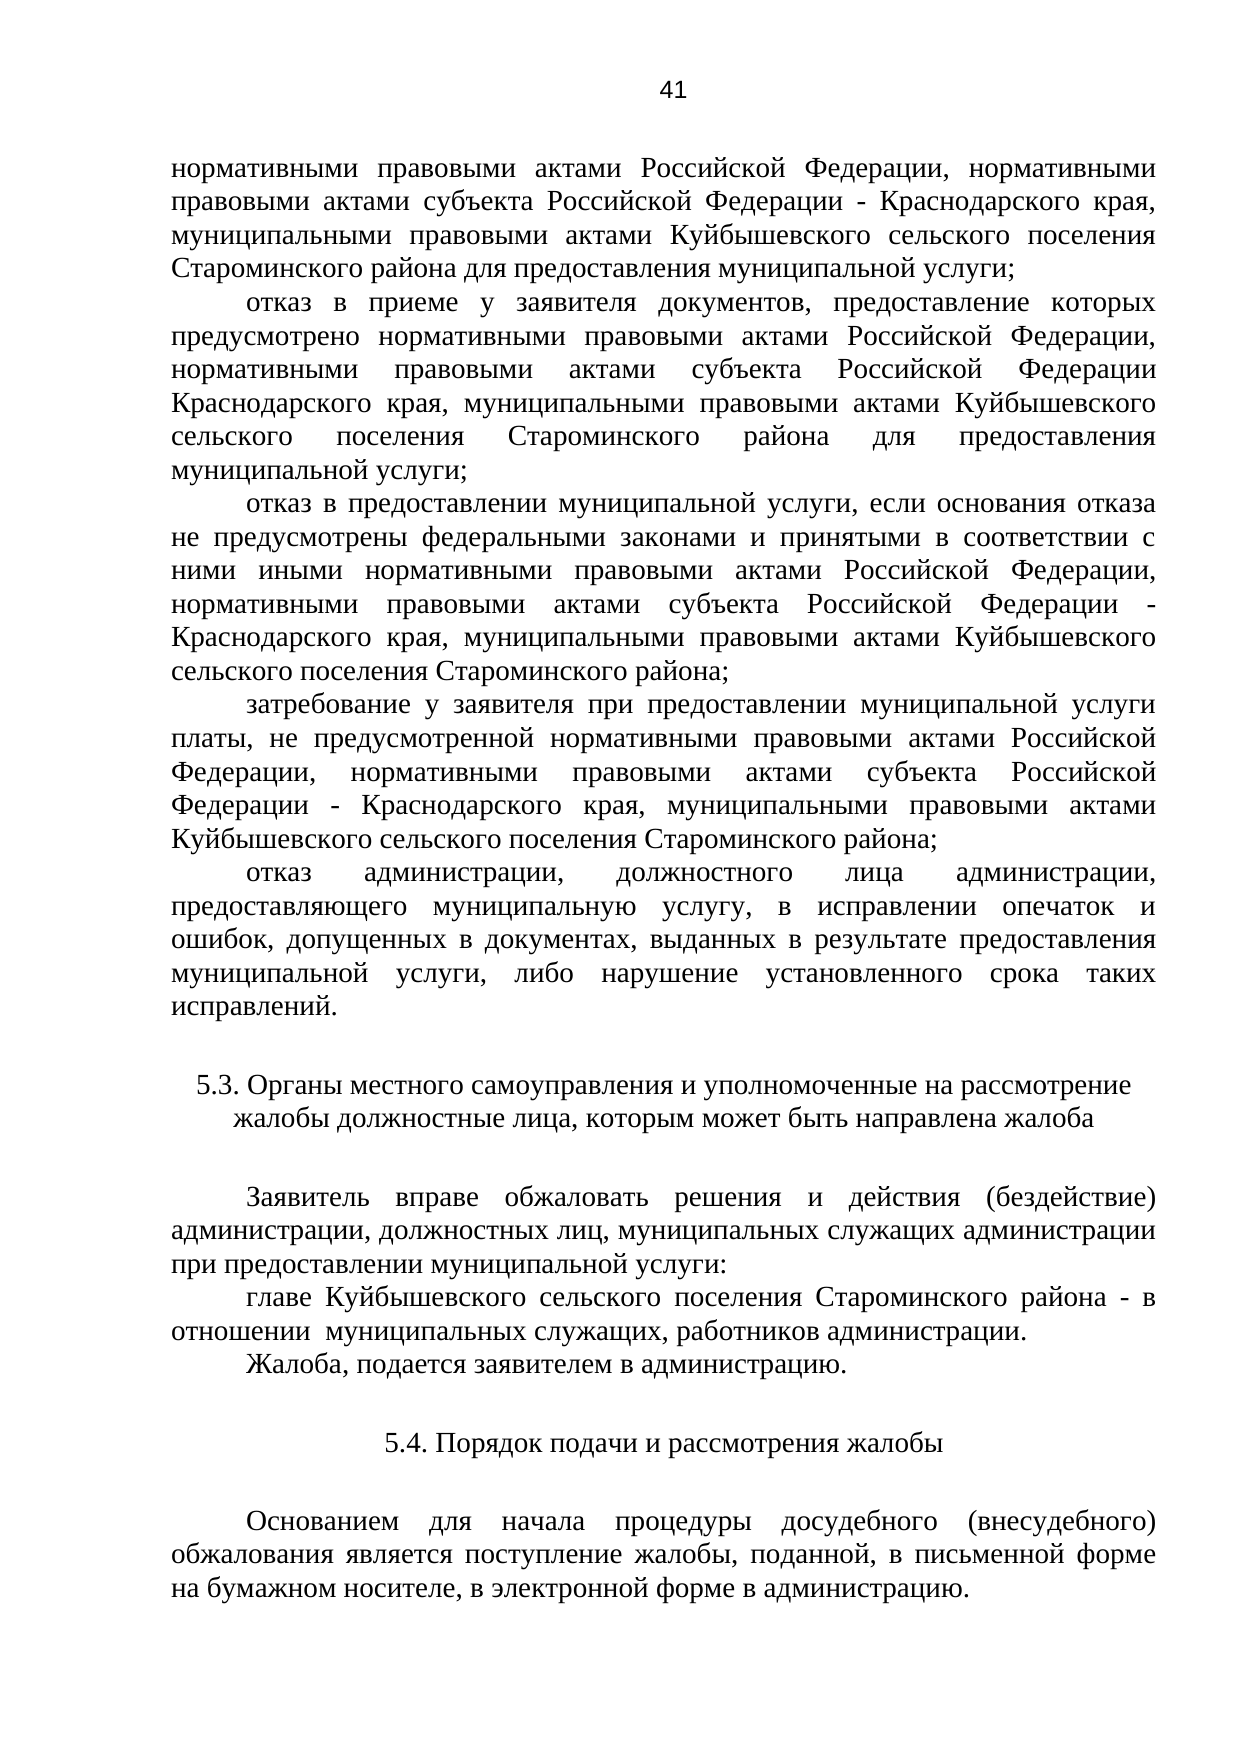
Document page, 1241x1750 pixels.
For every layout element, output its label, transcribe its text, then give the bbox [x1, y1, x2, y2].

subtitle 5.3. Органы местного самоуправления и уполномоченные на рассмотрение жалобы должностные лица, которым может быть направлена жалоба [171, 1067, 1157, 1134]
text отказ в предоставлении муниципальной услуги, если основания отказа не предусмотрены федеральными законами и принятыми в соответствии с ними иными нормативными правовыми актами Российской Федерации, нормативными правовыми актами субъекта Российской Федерации - Краснодарского края, муниципальными правовыми актами Куйбышевского сельского поселения Староминского района; [171, 485, 1157, 687]
text затребование у заявителя при предоставлении муниципальной услуги платы, не предусмотренной нормативными правовыми актами Российской Федерации, нормативными правовыми актами субъекта Российской Федерации - Краснодарского края, муниципальными правовыми актами Куйбышевского сельского поселения Староминского района; [171, 687, 1157, 854]
text Жалоба, подается заявителем в администрацию. [171, 1346, 1157, 1380]
subtitle 5.4. Порядок подачи и рассмотрения жалобы [171, 1425, 1157, 1458]
text отказ администрации, должностного лица администрации, предоставляющего муниципальную услугу, в исправлении опечаток и ошибок, допущенных в документах, выданных в результате предоставления муниципальной услуги, либо нарушение установленного срока таких исправлений. [171, 854, 1157, 1022]
text отказ в приеме у заявителя документов, предоставление которых предусмотрено нормативными правовыми актами Российской Федерации, нормативными правовыми актами субъекта Российской Федерации Краснодарского края, муниципальными правовыми актами Куйбышевского сельского поселения Староминского района для предоставления муниципальной услуги; [171, 284, 1157, 485]
text Основанием для начала процедуры досудебного (внесудебного) обжалования является поступление жалобы, поданной, в письменной форме на бумажном носителе, в электронной форме в администрацию. [171, 1503, 1157, 1604]
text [171, 150, 1157, 284]
text главе Куйбышевского сельского поселения Староминского района - в отношении муниципальных служащих, работников администрации. [171, 1279, 1157, 1346]
text Заявитель вправе обжаловать решения и действия (бездействие) администрации, должностных лиц, муниципальных служащих администрации при предоставлении муниципальной услуги: [171, 1179, 1157, 1279]
